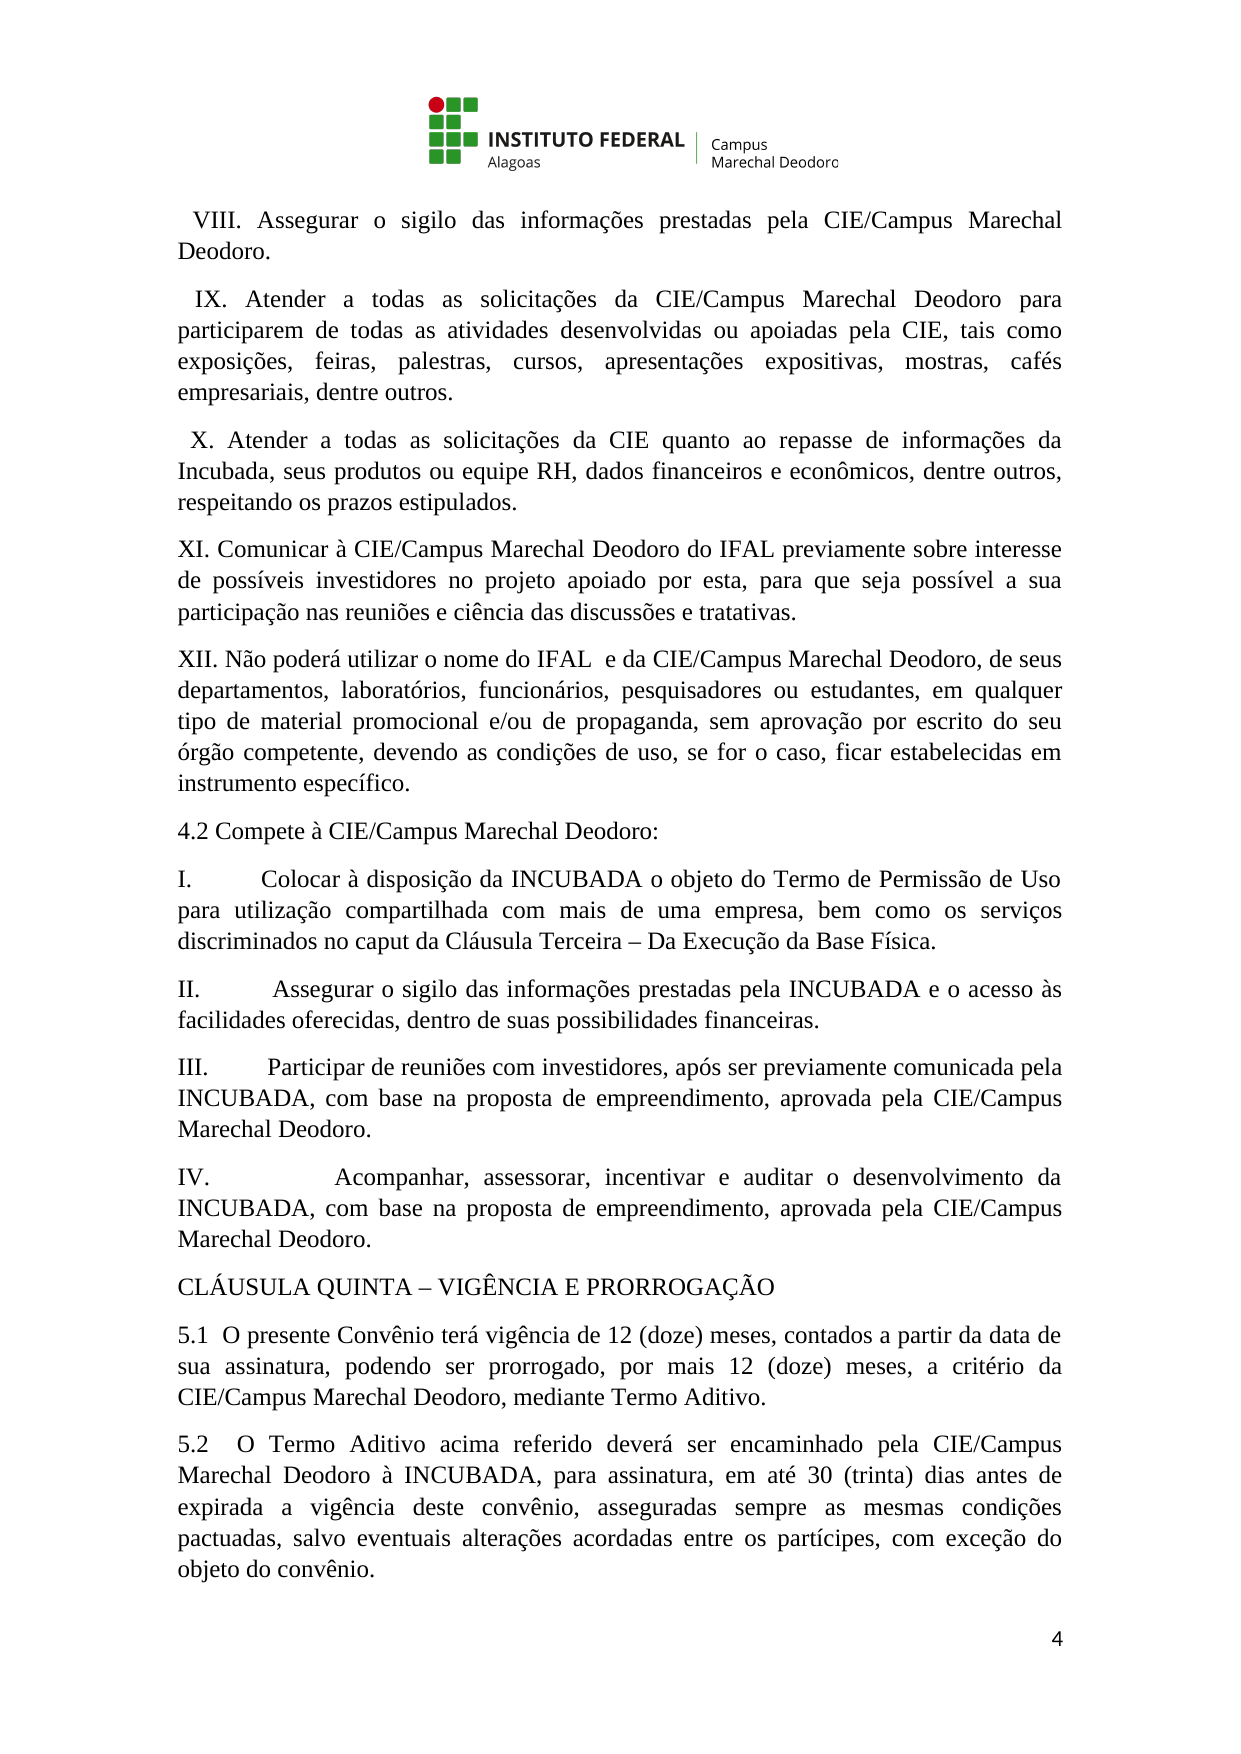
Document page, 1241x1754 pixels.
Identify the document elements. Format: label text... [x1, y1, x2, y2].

text VIII. Assegurar o sigilo das informações prestadas pela CIE/Campus Marechal Deodoro. [177, 205, 1063, 265]
text XI. Comunicar à CIE/Campus Marechal Deodoro do IFAL previamente sobre interesse de possíveis investidores no projeto apoiado por esta, para que seja possível a sua participação nas reuniões e ciência das discussões e tratativas. [177, 534, 1063, 625]
text III. Participar de reuniões com investidores, após ser previamente comunicada pela INCUBADA, com base na proposta de empreendimento, aprovada pela CIE/Campus Marechal Deodoro. [177, 1052, 1063, 1143]
text IX. Atender a todas as solicitações da CIE/Campus Marechal Deodoro para participarem de todas as atividades desenvolvidas ou apoiadas pela CIE, tais como exposições, feiras, palestras, cursos, apresentações expositivas, mostras, cafés empresariais, dentre outros. [177, 284, 1063, 406]
text CLÁUSULA QUINTA – VIGÊNCIA E PRORROGAÇÃO [177, 1272, 1063, 1301]
text 5.2 O Termo Aditivo acima referido deverá ser encaminhado pela CIE/Campus Marechal Deodoro à INCUBADA, para assinatura, em até 30 (trinta) dias antes de expirada a vigência deste convênio, asseguradas sempre as mesmas condições pactuadas, salvo eventuais alterações acordadas entre os partícipes, com exceção do objeto do convênio. [177, 1429, 1063, 1582]
text 4.2 Compete à CIE/Campus Marechal Deodoro: [177, 816, 1063, 845]
picture [402, 73, 839, 206]
text II. Assegurar o sigilo das informações prestadas pela INCUBADA e o acesso às facilidades oferecidas, dentro de suas possibilidades financeiras. [177, 974, 1063, 1033]
text IV. Acompanhar, assessorar, incentivar e auditar o desenvolvimento da INCUBADA, com base na proposta de empreendimento, aprovada pela CIE/Campus Marechal Deodoro. [177, 1162, 1063, 1253]
text X. Atender a todas as solicitações da CIE quanto ao repasse de informações da Incubada, seus produtos ou equipe RH, dados financeiros e econômicos, dentre outros, respeitando os prazos estipulados. [177, 425, 1063, 516]
text XII. Não poderá utilizar o nome do IFAL e da CIE/Campus Marechal Deodoro, de seus departamentos, laboratórios, funcionários, pesquisadores ou estudantes, em qualquer tipo de material promocional e/ou de propaganda, sem aprovação por escrito do seu órgão competente, devendo as condições de uso, se for o caso, ficar estabelecidas em instrumento específico. [177, 644, 1063, 797]
text 5.1 O presente Convênio terá vigência de 12 (doze) meses, contados a partir da data de sua assinatura, podendo ser prorrogado, por mais 12 (doze) meses, a critério da CIE/Campus Marechal Deodoro, mediante Termo Aditivo. [177, 1320, 1063, 1411]
text I. Colocar à disposição da INCUBADA o objeto do Termo de Permissão de Uso para utilização compartilhada com mais de uma empresa, bem como os serviços discriminados no caput da Cláusula Terceira – Da Execução da Base Física. [177, 864, 1063, 955]
